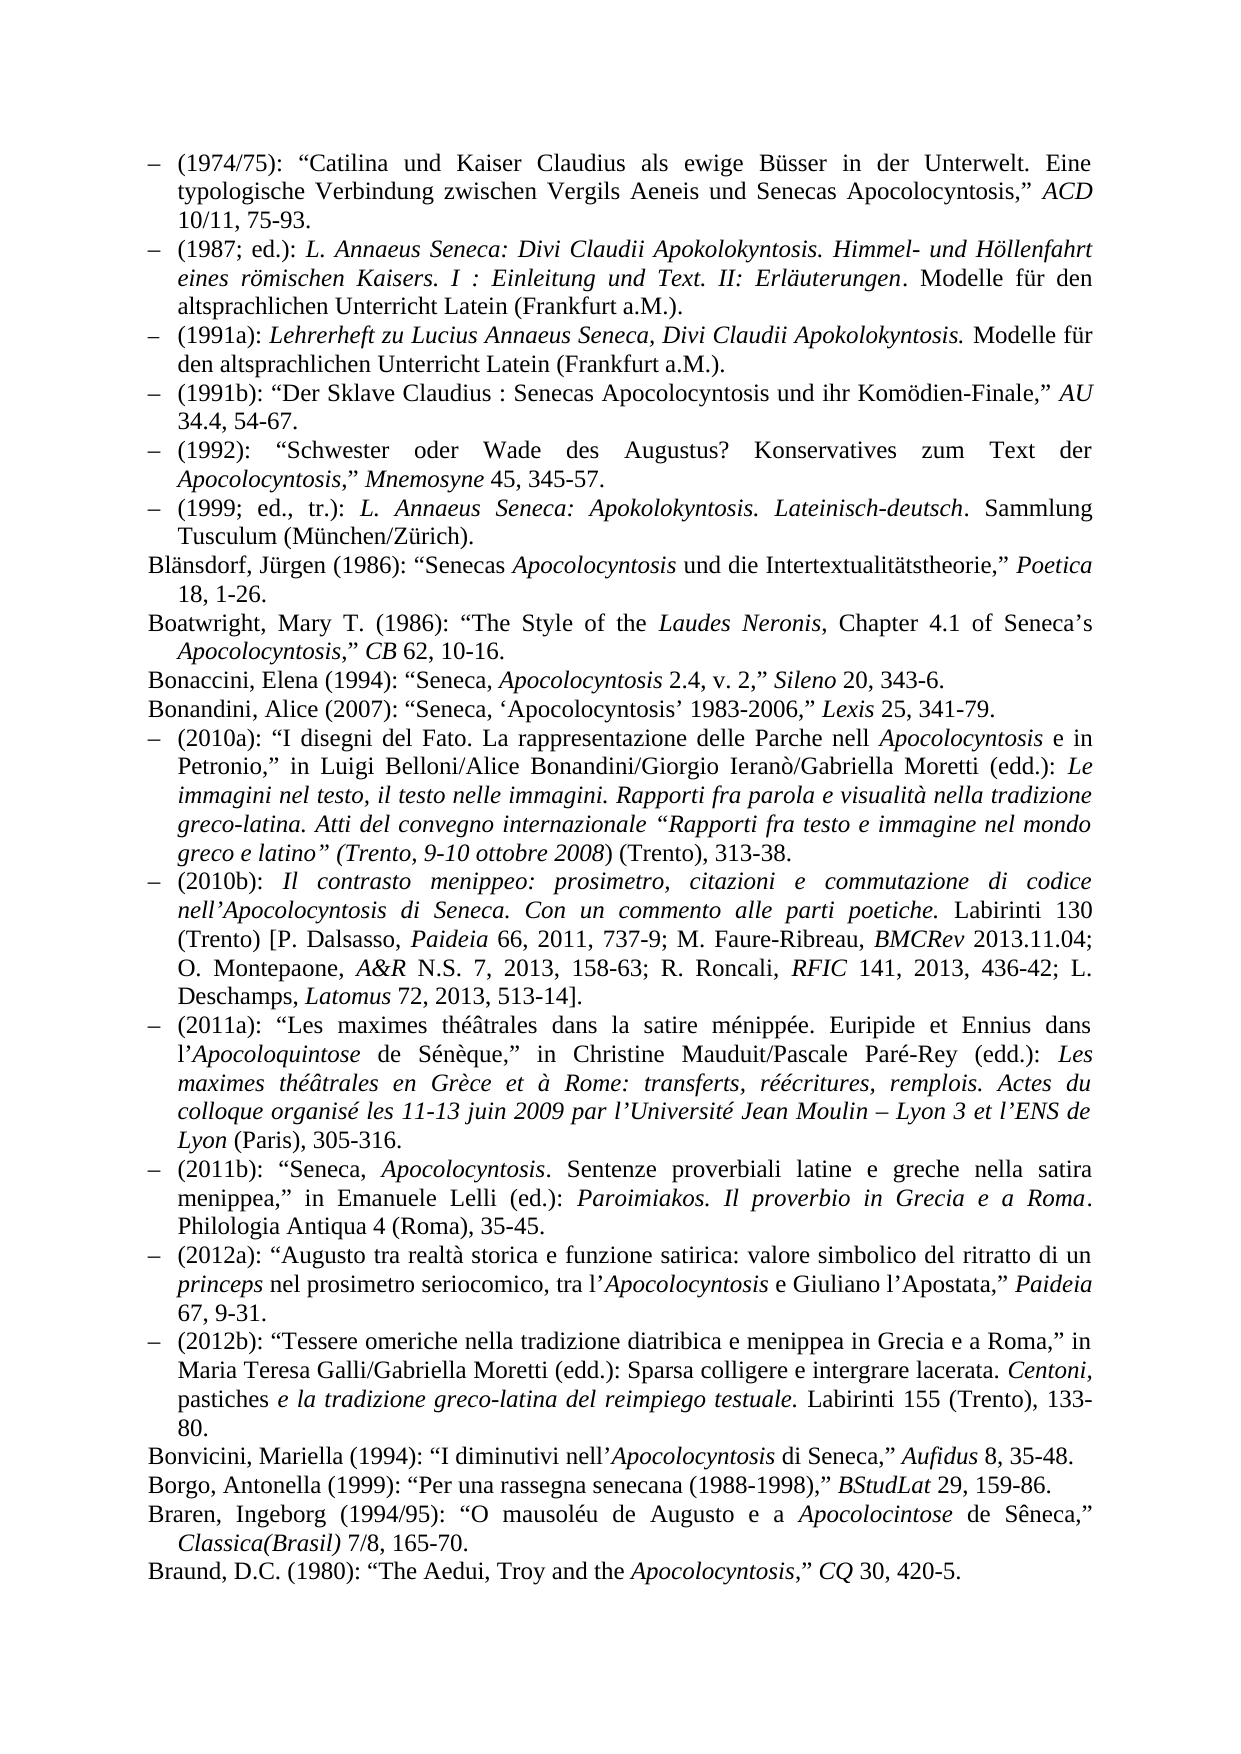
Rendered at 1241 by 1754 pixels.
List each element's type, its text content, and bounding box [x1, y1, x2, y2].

text Braren, Ingeborg (1994/95): “O mausoléu de Augusto e a Apocolocintose de Sêneca,” Classica(Brasil) 7/8, 165-70. [148, 1499, 1093, 1556]
text – (2010b): Il contrasto menippeo: prosimetro, citazioni e commutazione di codice nell’Apocolocyntosis di Seneca. Con un commento alle parti poetiche. Labirinti 130 (Trento) [P. Dalsasso, Paideia 66, 2011, 737-9; M. Faure-Ribreau, BMCRev 2013.11.04; O. Montepaone, A&R N.S. 7, 2013, 158-63; R. Roncali, RFIC 141, 2013, 436-42; L. Deschamps, Latomus 72, 2013, 513-14]. [148, 866, 1093, 1010]
text – (1999; ed., tr.): L. Annaeus Seneca: Apokolokyntosis. Lateinisch-deutsch. Sammlung Tusculum (München/Zürich). [148, 493, 1093, 550]
text Bonandini, Alice (2007): “Seneca, ‘Apocolocyntosis’ 1983-2006,” Lexis 25, 341-79. [148, 694, 1093, 723]
text Boatwright, Mary T. (1986): “The Style of the Laudes Neronis, Chapter 4.1 of Seneca’s Apocolocyntosis,” CB 62, 10-16. [148, 608, 1093, 665]
text – (1987; ed.): L. Annaeus Seneca: Divi Claudii Apokolokyntosis. Himmel- und Höllenfahrt eines römischen Kaisers. I : Einleitung und Text. II: Erläuterungen. Modelle für den altsprachlichen Unterricht Latein (Frankfurt a.M.). [148, 234, 1093, 320]
text Bonaccini, Elena (1994): “Seneca, Apocolocyntosis 2.4, v. 2,” Sileno 20, 343-6. [148, 665, 1093, 694]
text Borgo, Antonella (1999): “Per una rassegna senecana (1988-1998),” BStudLat 29, 159-86. [148, 1470, 1093, 1499]
text Bonvicini, Mariella (1994): “I diminutivi nell’Apocolocyntosis di Seneca,” Aufidus 8, 35-48. [148, 1441, 1093, 1470]
text – (1974/75): “Catilina und Kaiser Claudius als ewige Büsser in der Unterwelt. Eine typologische Verbindung zwischen Vergils Aeneis und Senecas Apocolocyntosis,” ACD 10/11, 75-93. [148, 148, 1093, 234]
text – (2010a): “I disegni del Fato. La rappresentazione delle Parche nell Apocolocyntosis e in Petronio,” in Luigi Belloni/Alice Bonandini/Giorgio Ieranò/Gabriella Moretti (edd.): Le immagini nel testo, il testo nelle immagini. Rapporti fra parola e visualità nella tradizione greco-latina. Atti del convegno internazionale “Rapporti fra testo e immagine nel mondo greco e latino” (Trento, 9-10 ottobre 2008) (Trento), 313-38. [148, 723, 1093, 866]
text – (1991b): “Der Sklave Claudius : Senecas Apocolocyntosis und ihr Komödien-Finale,” AU 34.4, 54-67. [148, 378, 1093, 435]
text – (2011a): “Les maximes théâtrales dans la satire ménippée. Euripide et Ennius dans l’Apocoloquintose de Sénèque,” in Christine Mauduit/Pascale Paré-Rey (edd.): Les maximes théâtrales en Grèce et à Rome: transferts, réécritures, remplois. Actes du colloque organisé les 11-13 juin 2009 par l’Université Jean Moulin – Lyon 3 et l’ENS de Lyon (Paris), 305-316. [148, 1010, 1093, 1154]
text – (2011b): “Seneca, Apocolocyntosis. Sentenze proverbiali latine e greche nella satira menippea,” in Emanuele Lelli (ed.): Paroimiakos. Il proverbio in Grecia e a Roma. Philologia Antiqua 4 (Roma), 35-45. [148, 1154, 1093, 1240]
text Blänsdorf, Jürgen (1986): “Senecas Apocolocyntosis und die Intertextualitätstheorie,” Poetica 18, 1-26. [148, 550, 1093, 608]
text Braund, D.C. (1980): “The Aedui, Troy and the Apocolocyntosis,” CQ 30, 420-5. [148, 1556, 1093, 1585]
text – (1992): “Schwester oder Wade des Augustus? Konservatives zum Text der Apocolocyntosis,” Mnemosyne 45, 345-57. [148, 435, 1093, 493]
text – (2012b): “Tessere omeriche nella tradizione diatribica e menippea in Grecia e a Roma,” in Maria Teresa Galli/Gabriella Moretti (edd.): Sparsa colligere e intergrare lacerata. Centoni, pastiches e la tradizione greco-latina del reimpiego testuale. Labirinti 155 (Trento), 133-80. [148, 1326, 1093, 1441]
text – (1991a): Lehrerheft zu Lucius Annaeus Seneca, Divi Claudii Apokolokyntosis. Modelle für den altsprachlichen Unterricht Latein (Frankfurt a.M.). [148, 320, 1093, 378]
text – (2012a): “Augusto tra realtà storica e funzione satirica: valore simbolico del ritratto di un princeps nel prosimetro seriocomico, tra l’Apocolocyntosis e Giuliano l’Apostata,” Paideia 67, 9-31. [148, 1240, 1093, 1326]
